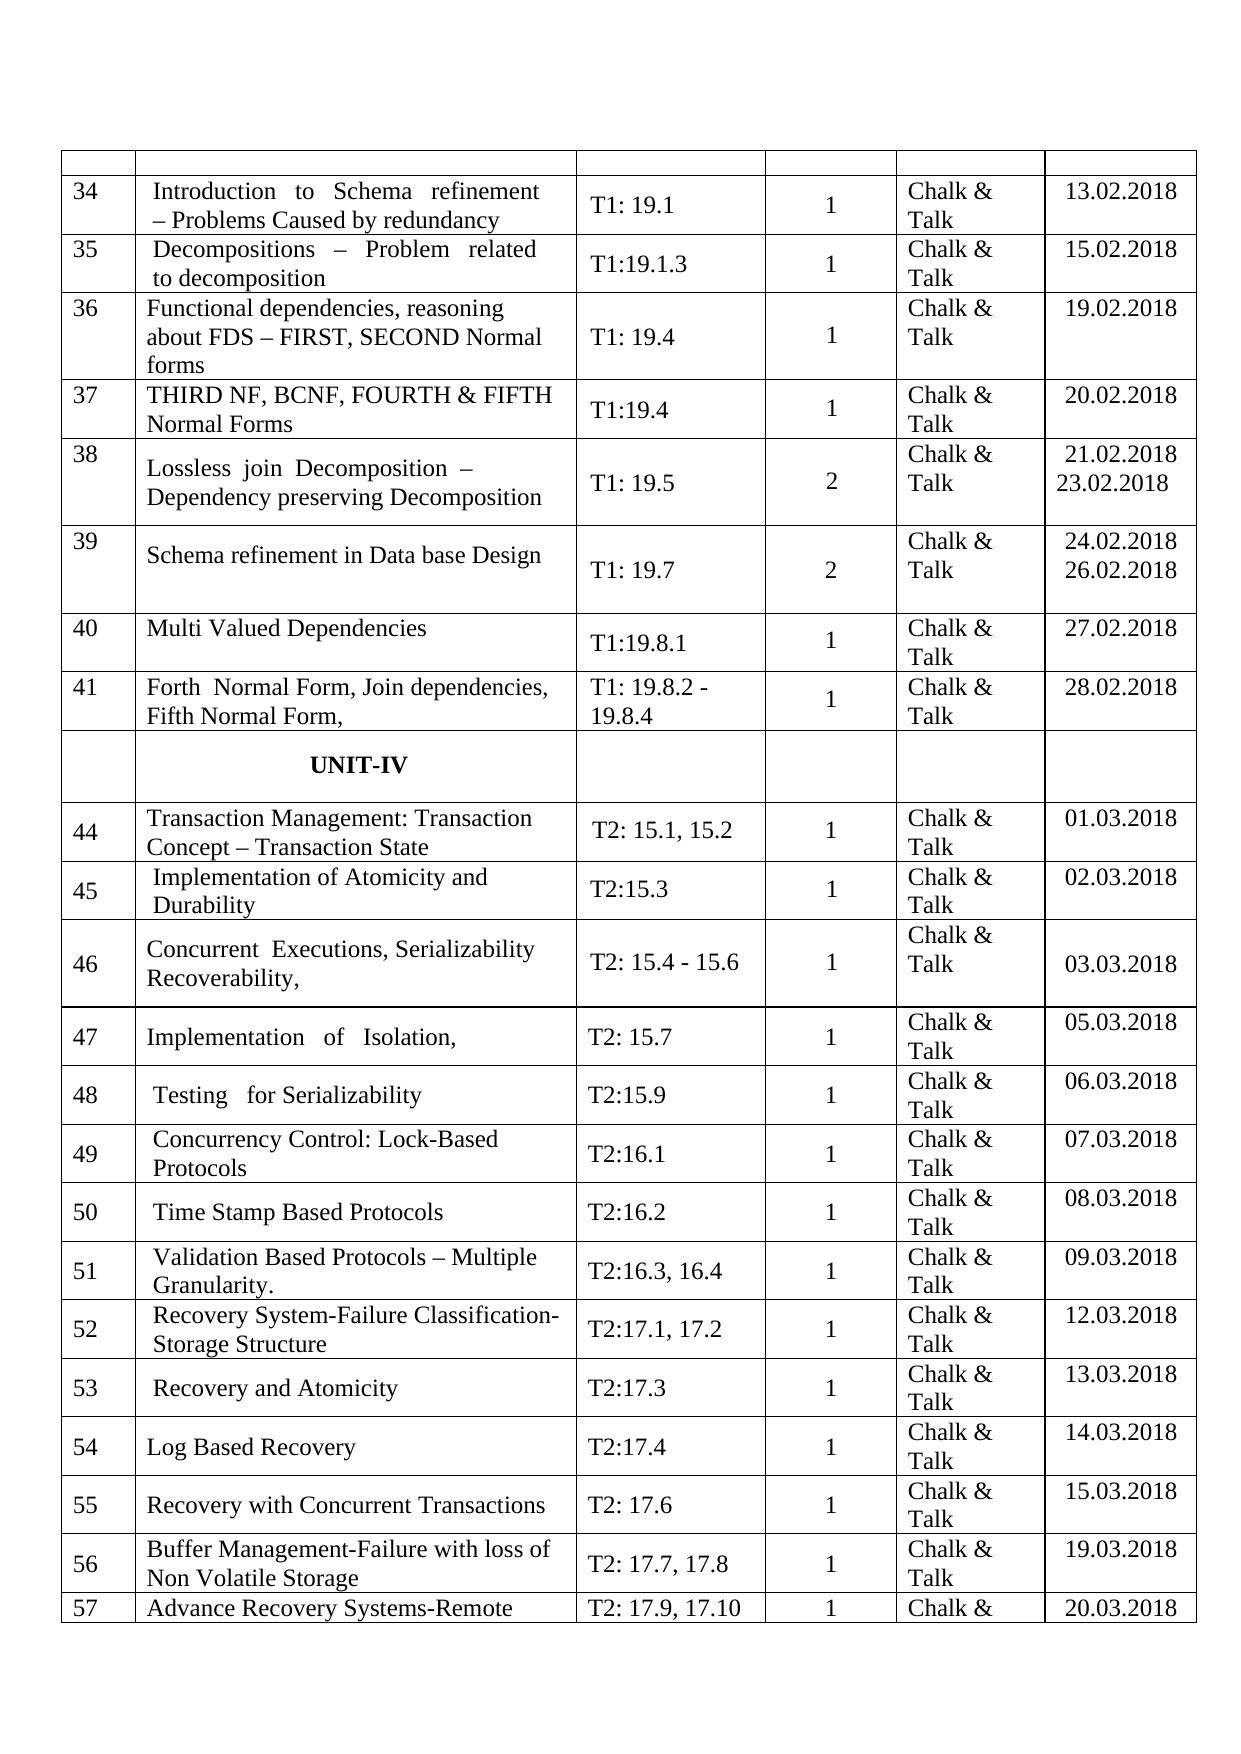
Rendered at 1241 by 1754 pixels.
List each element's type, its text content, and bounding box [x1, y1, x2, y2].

table_cell Recovery and Atomicity [136, 1359, 576, 1416]
table_cell Lossless join Decomposition – Dependency preserving Decomposition [136, 439, 576, 525]
table_cell 50 [62, 1183, 135, 1241]
table_cell T2:16.2 [577, 1183, 765, 1241]
table_cell Chalk & Talk [897, 293, 1044, 379]
table_cell THIRD NF, BCNF, FOURTH & FIFTH Normal Forms [136, 380, 576, 438]
table_cell UNIT-IV [136, 731, 576, 802]
table_cell 15.03.2018 [1046, 1476, 1196, 1533]
table_cell Validation Based Protocols – Multiple Granularity. [136, 1242, 576, 1299]
table_cell Decompositions – Problem related to decomposition [136, 235, 576, 292]
table_cell Chalk & Talk [897, 1593, 1044, 1622]
table_cell T1:19.4 [577, 380, 765, 438]
table_cell T1: 19.5 [577, 439, 765, 525]
table_cell T2: 17.7, 17.8 [577, 1534, 765, 1592]
table_cell 51 [62, 1242, 135, 1299]
table_cell Concurrent Executions, Serializability Recoverability, [136, 920, 576, 1006]
table_cell 08.03.2018 [1046, 1183, 1196, 1241]
table_cell 1 [766, 380, 896, 438]
table_cell Chalk & Talk [897, 1242, 1044, 1299]
table_cell 1 [766, 803, 896, 861]
table_cell 2 [766, 439, 896, 525]
table_cell [897, 151, 1044, 175]
table_cell Chalk & Talk [897, 862, 1044, 919]
table_cell 1 [766, 862, 896, 919]
table_cell 38 [62, 439, 135, 525]
table_cell [62, 151, 135, 175]
table_cell Chalk & Talk [897, 1066, 1044, 1123]
table_cell Chalk & Talk [897, 439, 1044, 525]
table_cell T1: 19.7 [577, 526, 765, 612]
table_cell T1: 19.8.2 -19.8.4 [577, 672, 765, 729]
table_cell Schema refinement in Data base Design [136, 526, 576, 612]
table_cell UNIT-III [136, 151, 576, 175]
table_cell 09.03.2018 [1046, 1242, 1196, 1299]
table_cell 14.03.2018 [1046, 1417, 1196, 1475]
table_cell Chalk & Talk [897, 614, 1044, 671]
table_cell 34 [62, 176, 135, 233]
table_cell 57 [62, 1593, 135, 1622]
table_cell 1 [766, 1183, 896, 1241]
table_cell Introduction to Schema refinement – Problems Caused by redundancy [136, 176, 576, 233]
table_cell 1 [766, 672, 896, 729]
table_cell 15.02.2018 [1046, 235, 1196, 292]
table_cell 41 [62, 672, 135, 729]
table_cell 07.03.2018 [1046, 1125, 1196, 1182]
table_cell 2 [766, 526, 896, 612]
table_cell 44 [62, 803, 135, 861]
table_cell 52 [62, 1300, 135, 1358]
table_cell [1046, 731, 1196, 802]
table_cell 21.02.2018 23.02.2018 [1046, 439, 1196, 525]
table_cell T2: 15.1, 15.2 [577, 803, 765, 861]
table_cell T2:17.1, 17.2 [577, 1300, 765, 1358]
table_cell Chalk & Talk [897, 672, 1044, 729]
table_cell 36 [62, 293, 135, 379]
table_cell Concurrency Control: Lock-Based Protocols [136, 1125, 576, 1182]
table_cell Transaction Management: Transaction Concept – Transaction State [136, 803, 576, 861]
table_cell Implementation of Atomicity and Durability [136, 862, 576, 919]
table_cell 35 [62, 235, 135, 292]
table_cell Chalk & Talk [897, 526, 1044, 612]
table_cell Chalk & Talk [897, 1008, 1044, 1065]
table_cell 01.03.2018 [1046, 803, 1196, 861]
table_cell 55 [62, 1476, 135, 1533]
table_cell Chalk & Talk [897, 803, 1044, 861]
table_cell T2:16.3, 16.4 [577, 1242, 765, 1299]
table_cell Recovery with Concurrent Transactions [136, 1476, 576, 1533]
table_cell T2:17.4 [577, 1417, 765, 1475]
table_cell 12.03.2018 [1046, 1300, 1196, 1358]
table_cell [1046, 151, 1196, 175]
table_cell [766, 731, 896, 802]
table_cell 47 [62, 1008, 135, 1065]
table_cell [62, 731, 135, 802]
table_cell Chalk & Talk [897, 1417, 1044, 1475]
table_cell 02.03.2018 [1046, 862, 1196, 919]
table_cell 1 [766, 1417, 896, 1475]
table_cell 1 [766, 1300, 896, 1358]
table_cell Functional dependencies, reasoning about FDS – FIRST, SECOND Normal forms [136, 293, 576, 379]
table_cell Chalk & Talk [897, 1300, 1044, 1358]
table_cell T2:15.9 [577, 1066, 765, 1123]
table_cell 1 [766, 614, 896, 671]
table_cell 49 [62, 1125, 135, 1182]
table_cell Forth Normal Form, Join dependencies, Fifth Normal Form, [136, 672, 576, 729]
table_cell Chalk & Talk [897, 1359, 1044, 1416]
table_cell Log Based Recovery [136, 1417, 576, 1475]
table_cell [577, 151, 765, 175]
table_cell Testing for Serializability [136, 1066, 576, 1123]
table_cell Time Stamp Based Protocols [136, 1183, 576, 1241]
table_cell 46 [62, 920, 135, 1006]
table_cell 27.02.2018 [1046, 614, 1196, 671]
table_cell Multi Valued Dependencies [136, 614, 576, 671]
table_cell 48 [62, 1066, 135, 1123]
table_cell 1 [766, 1125, 896, 1182]
table_cell 1 [766, 1534, 896, 1592]
table_cell 19.03.2018 [1046, 1534, 1196, 1592]
table_cell 1 [766, 235, 896, 292]
table_cell 56 [62, 1534, 135, 1592]
table_cell 20.02.2018 [1046, 380, 1196, 438]
table_cell 13.03.2018 [1046, 1359, 1196, 1416]
table_cell Implementation of Isolation, [136, 1008, 576, 1065]
table_cell 1 [766, 1066, 896, 1123]
table_cell 19.02.2018 [1046, 293, 1196, 379]
table_cell 1 [766, 1008, 896, 1065]
table_cell Chalk & Talk [897, 1125, 1044, 1182]
table_cell [577, 731, 765, 802]
table_cell 1 [766, 920, 896, 1006]
table_cell 1 [766, 1593, 896, 1622]
table_cell T2: 15.4 - 15.6 [577, 920, 765, 1006]
table_cell T2: 17.6 [577, 1476, 765, 1533]
table_cell T1: 19.1 [577, 176, 765, 233]
table_cell 1 [766, 176, 896, 233]
table_cell 39 [62, 526, 135, 612]
table_cell T2:15.3 [577, 862, 765, 919]
table_cell 45 [62, 862, 135, 919]
table_cell Chalk & Talk [897, 1183, 1044, 1241]
table_cell [897, 731, 1044, 802]
table_cell 40 [62, 614, 135, 671]
table_cell Chalk & Talk [897, 1534, 1044, 1592]
table_cell T2:16.1 [577, 1125, 765, 1182]
table_cell T2: 15.7 [577, 1008, 765, 1065]
table_cell 13.02.2018 [1046, 176, 1196, 233]
table_cell 1 [766, 1476, 896, 1533]
table_cell 1 [766, 1359, 896, 1416]
table_cell Chalk & Talk [897, 920, 1044, 1006]
table_cell 37 [62, 380, 135, 438]
table_cell [766, 151, 896, 175]
table_cell 1 [766, 293, 896, 379]
table_cell T2: 17.9, 17.10 [577, 1593, 765, 1622]
table_cell Chalk & Talk [897, 380, 1044, 438]
table_cell 20.03.2018 [1046, 1593, 1196, 1622]
table_cell Recovery System-Failure Classification-Storage Structure [136, 1300, 576, 1358]
table_cell 06.03.2018 [1046, 1066, 1196, 1123]
table_cell T1:19.8.1 [577, 614, 765, 671]
table_cell T1: 19.4 [577, 293, 765, 379]
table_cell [136, 1593, 576, 1622]
table_cell Chalk & Talk [897, 176, 1044, 233]
table_cell 54 [62, 1417, 135, 1475]
table_cell 03.03.2018 [1046, 920, 1196, 1006]
table_cell 24.02.2018 26.02.2018 [1046, 526, 1196, 612]
table_cell Chalk & Talk [897, 235, 1044, 292]
table_cell 05.03.2018 [1046, 1008, 1196, 1065]
table_cell 28.02.2018 [1046, 672, 1196, 729]
table_cell T2:17.3 [577, 1359, 765, 1416]
table_cell Chalk & Talk [897, 1476, 1044, 1533]
table_cell T1:19.1.3 [577, 235, 765, 292]
table_cell 1 [766, 1242, 896, 1299]
table_cell 53 [62, 1359, 135, 1416]
table_cell Buffer Management-Failure with loss of Non Volatile Storage [136, 1534, 576, 1592]
